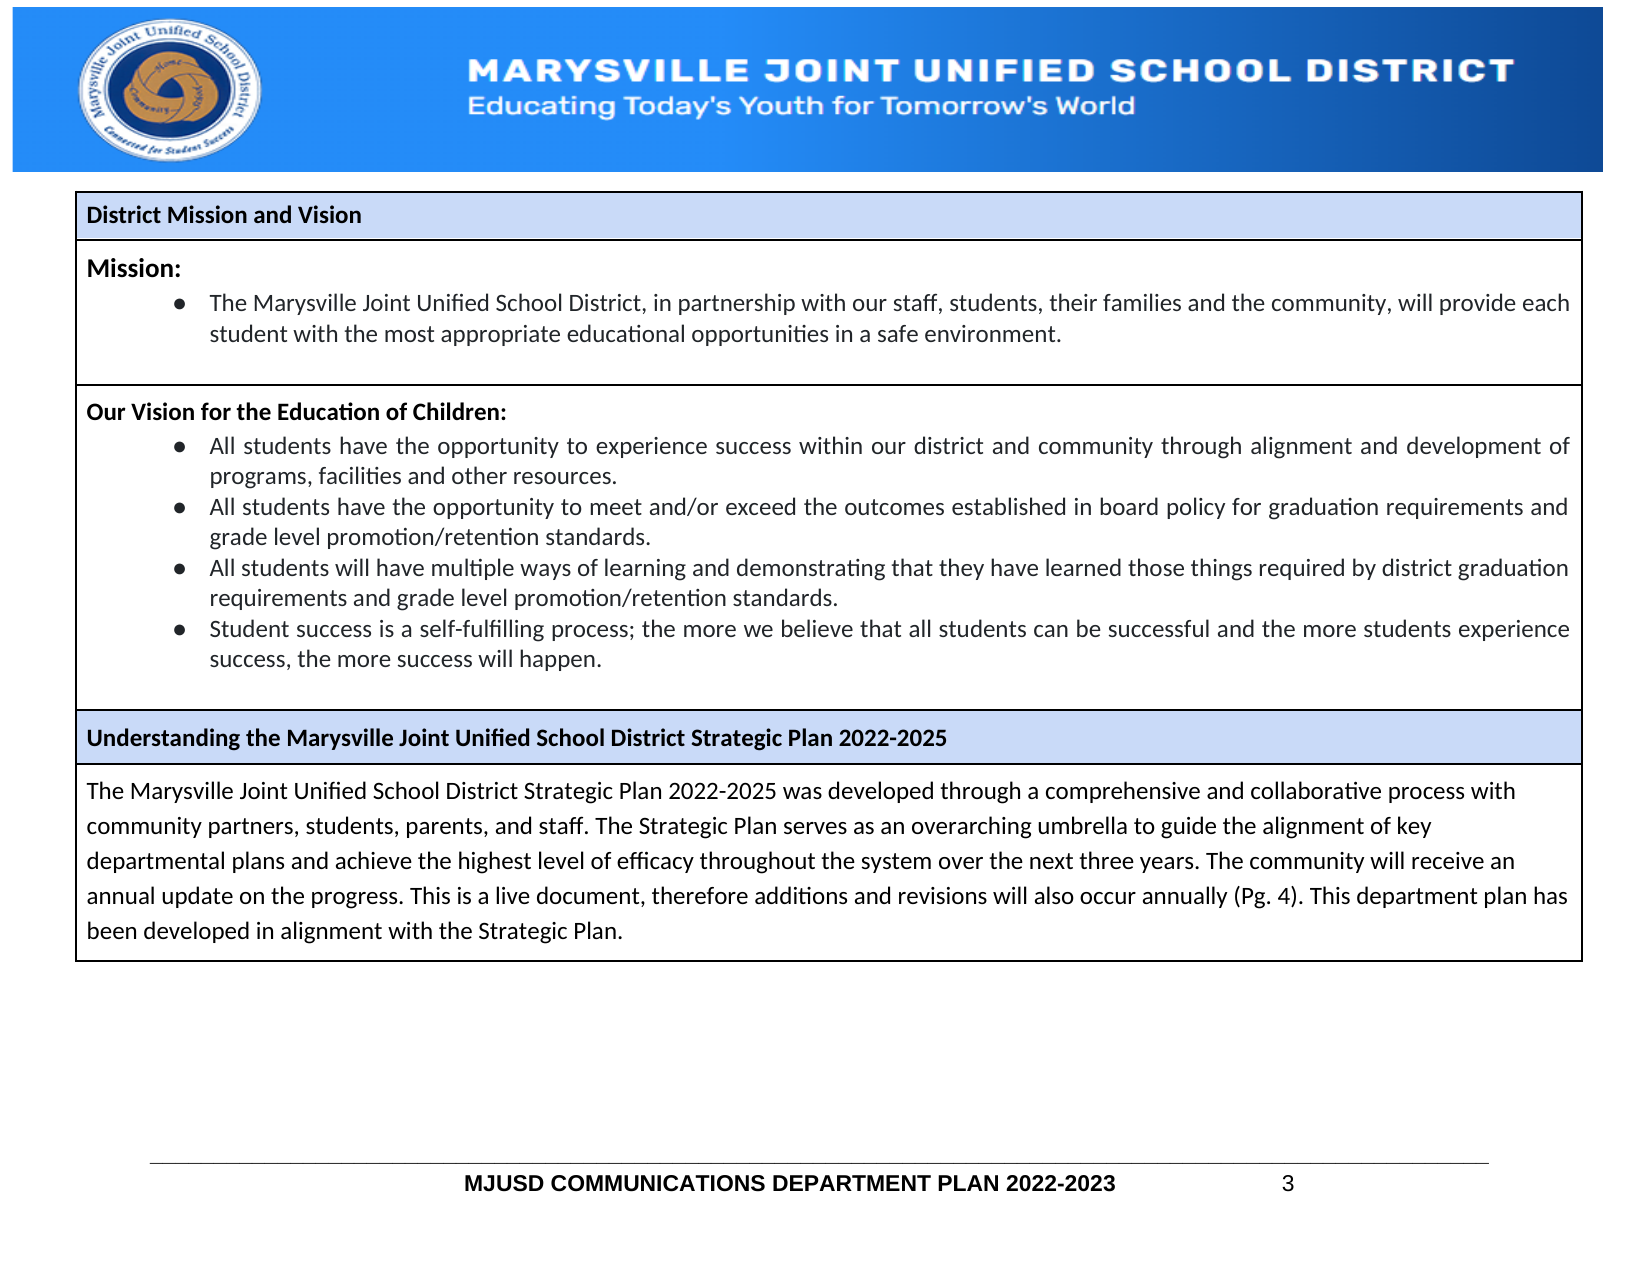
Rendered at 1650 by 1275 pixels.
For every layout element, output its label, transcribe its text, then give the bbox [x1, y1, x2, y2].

table_header District Mission and Vision [77, 193, 1581, 238]
table_cell Mission: The Marysville Joint Unified School District, in partnership with our staff, students, their families and the community, will provide each student with the most appropriate educational opportunities in a safe environment. [77, 241, 1581, 384]
picture [12, 7, 1603, 172]
table_cell The Marysville Joint Unified School District Strategic Plan 2022-2025 was developed through a comprehensive and collaborative process with community partners, students, parents, and staff. The Strategic Plan serves as an overarching umbrella to guide the alignment of key departmental plans and achieve the highest level of efficacy throughout the system over the next three years. The community will receive an annual update on the progress. This is a live document, therefore additions and revisions will also occur annually (Pg. 4). This department plan has been developed in alignment with the Strategic Plan. [77, 765, 1581, 960]
table_cell Our Vision for the Education of Children: All students have the opportunity to experience success within our district and community through alignment and development of programs, facilities and other resources. All students have the opportunity to meet and/or exceed the outcomes established in board policy for graduation requirements and grade level promotion/retention standards. All students will have multiple ways of learning and demonstrating that they have learned those things required by district graduation requirements and grade level promotion/retention standards. Student success is a self-fulfilling process; the more we believe that all students can be successful and the more students experience success, the more success will happen. [77, 386, 1581, 709]
table_cell Understanding the Marysville Joint Unified School District Strategic Plan 2022-2025 [77, 711, 1581, 763]
